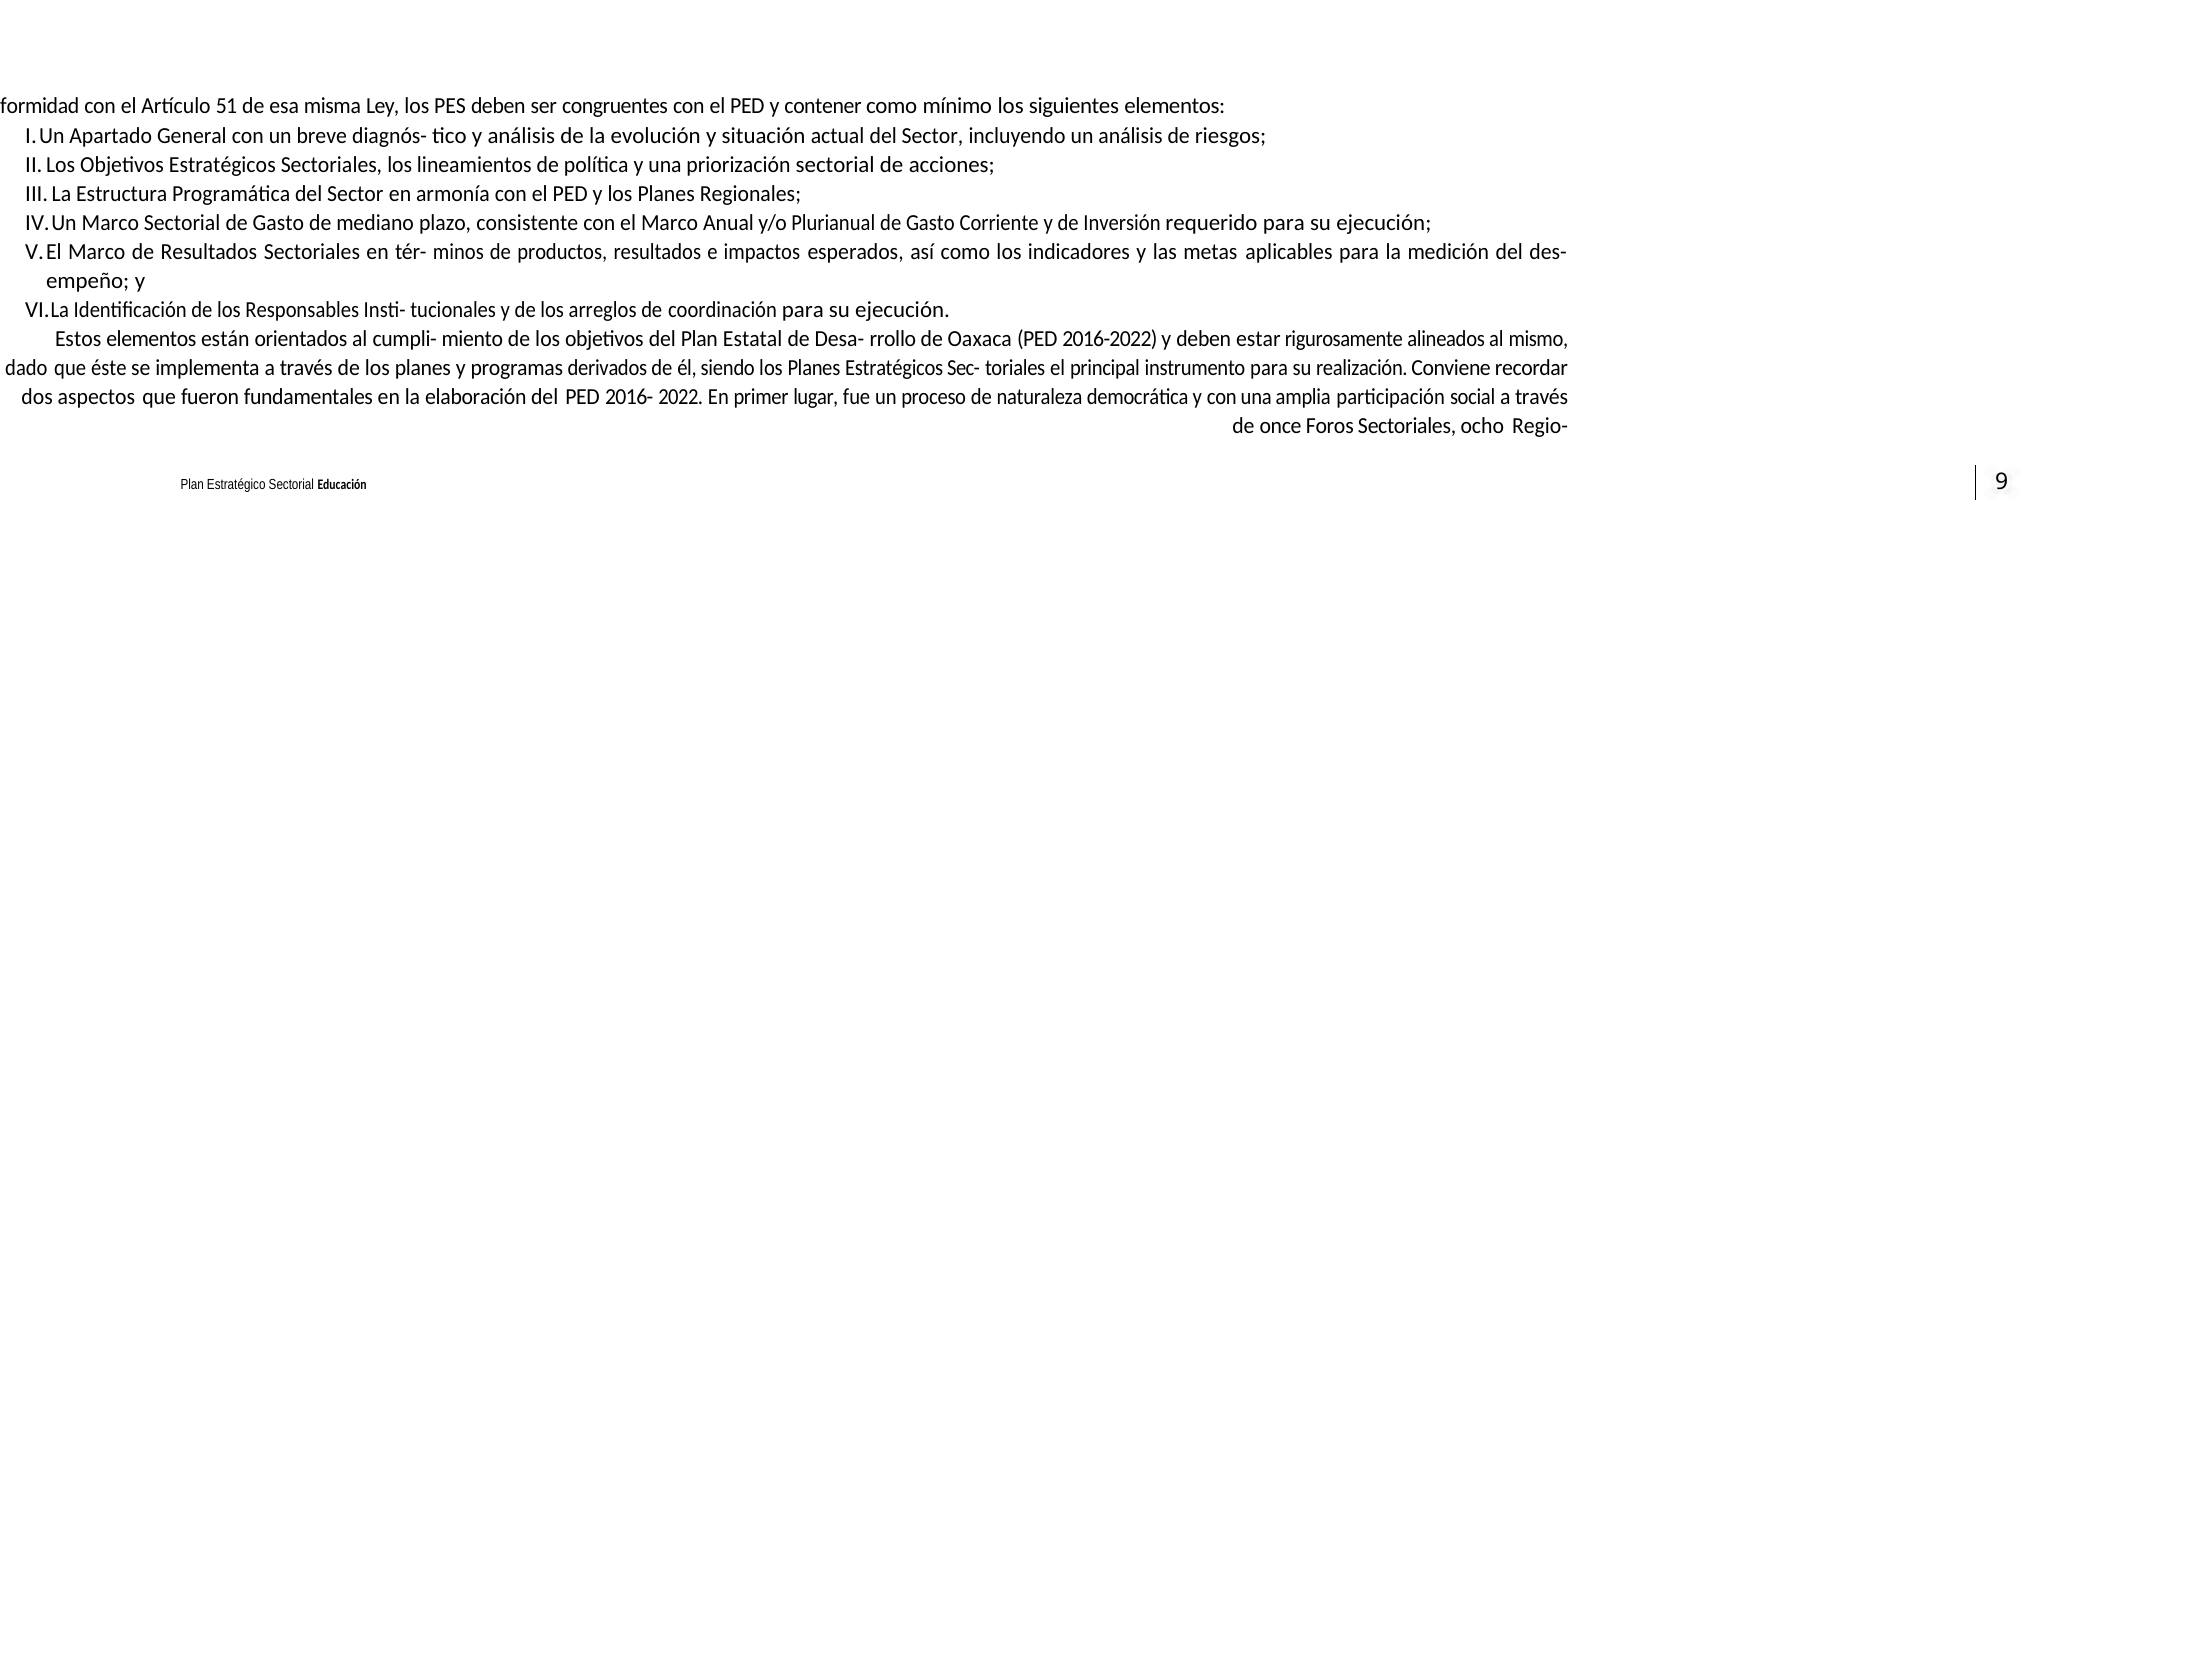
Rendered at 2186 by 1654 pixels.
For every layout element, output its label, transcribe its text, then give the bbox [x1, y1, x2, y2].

list La Estructura Programática del Sector en armonía con el PED y los Planes Regionales; [25, 179, 1568, 207]
text Plan Estratégico Sectorial Educación [180, 475, 1585, 493]
list Un Apartado General con un breve diagnós- tico y análisis de la evolución y situación actual del Sector, incluyendo un análisis de riesgos; [25, 121, 1568, 149]
list La Identificación de los Responsables Insti- tucionales y de los arreglos de coordinación para su ejecución. [25, 295, 1568, 323]
list El Marco de Resultados Sectoriales en tér- minos de productos, resultados e impactos esperados, así como los indicadores y las metas aplicables para la medición del des- empeño; y [25, 237, 1568, 294]
list Un Marco Sectorial de Gasto de mediano plazo, consistente con el Marco Anual y/o Plurianual de Gasto Corriente y de Inversión requerido para su ejecución; [25, 208, 1568, 236]
text formidad con el Artículo 51 de esa misma Ley, los PES deben ser congruentes con el PED y contener como mínimo los siguientes elementos: [0, 92, 1568, 120]
picture [1983, 464, 2020, 501]
text Estos elementos están orientados al cumpli- miento de los objetivos del Plan Estatal de Desa- rrollo de Oaxaca (PED 2016-2022) y deben estar rigurosamente alineados al mismo, dado que éste se implementa a través de los planes y programas derivados de él, siendo los Planes Estratégicos Sec- toriales el principal instrumento para su realización. Conviene recordar dos aspectos que fueron fundamentales en la elaboración del PED 2016- 2022. En primer lugar, fue un proceso de naturaleza democrática y con una amplia participación social a través de once Foros Sectoriales, ocho Regio- [0, 324, 1568, 439]
list Los Objetivos Estratégicos Sectoriales, los lineamientos de política y una priorización sectorial de acciones; [25, 150, 1568, 178]
